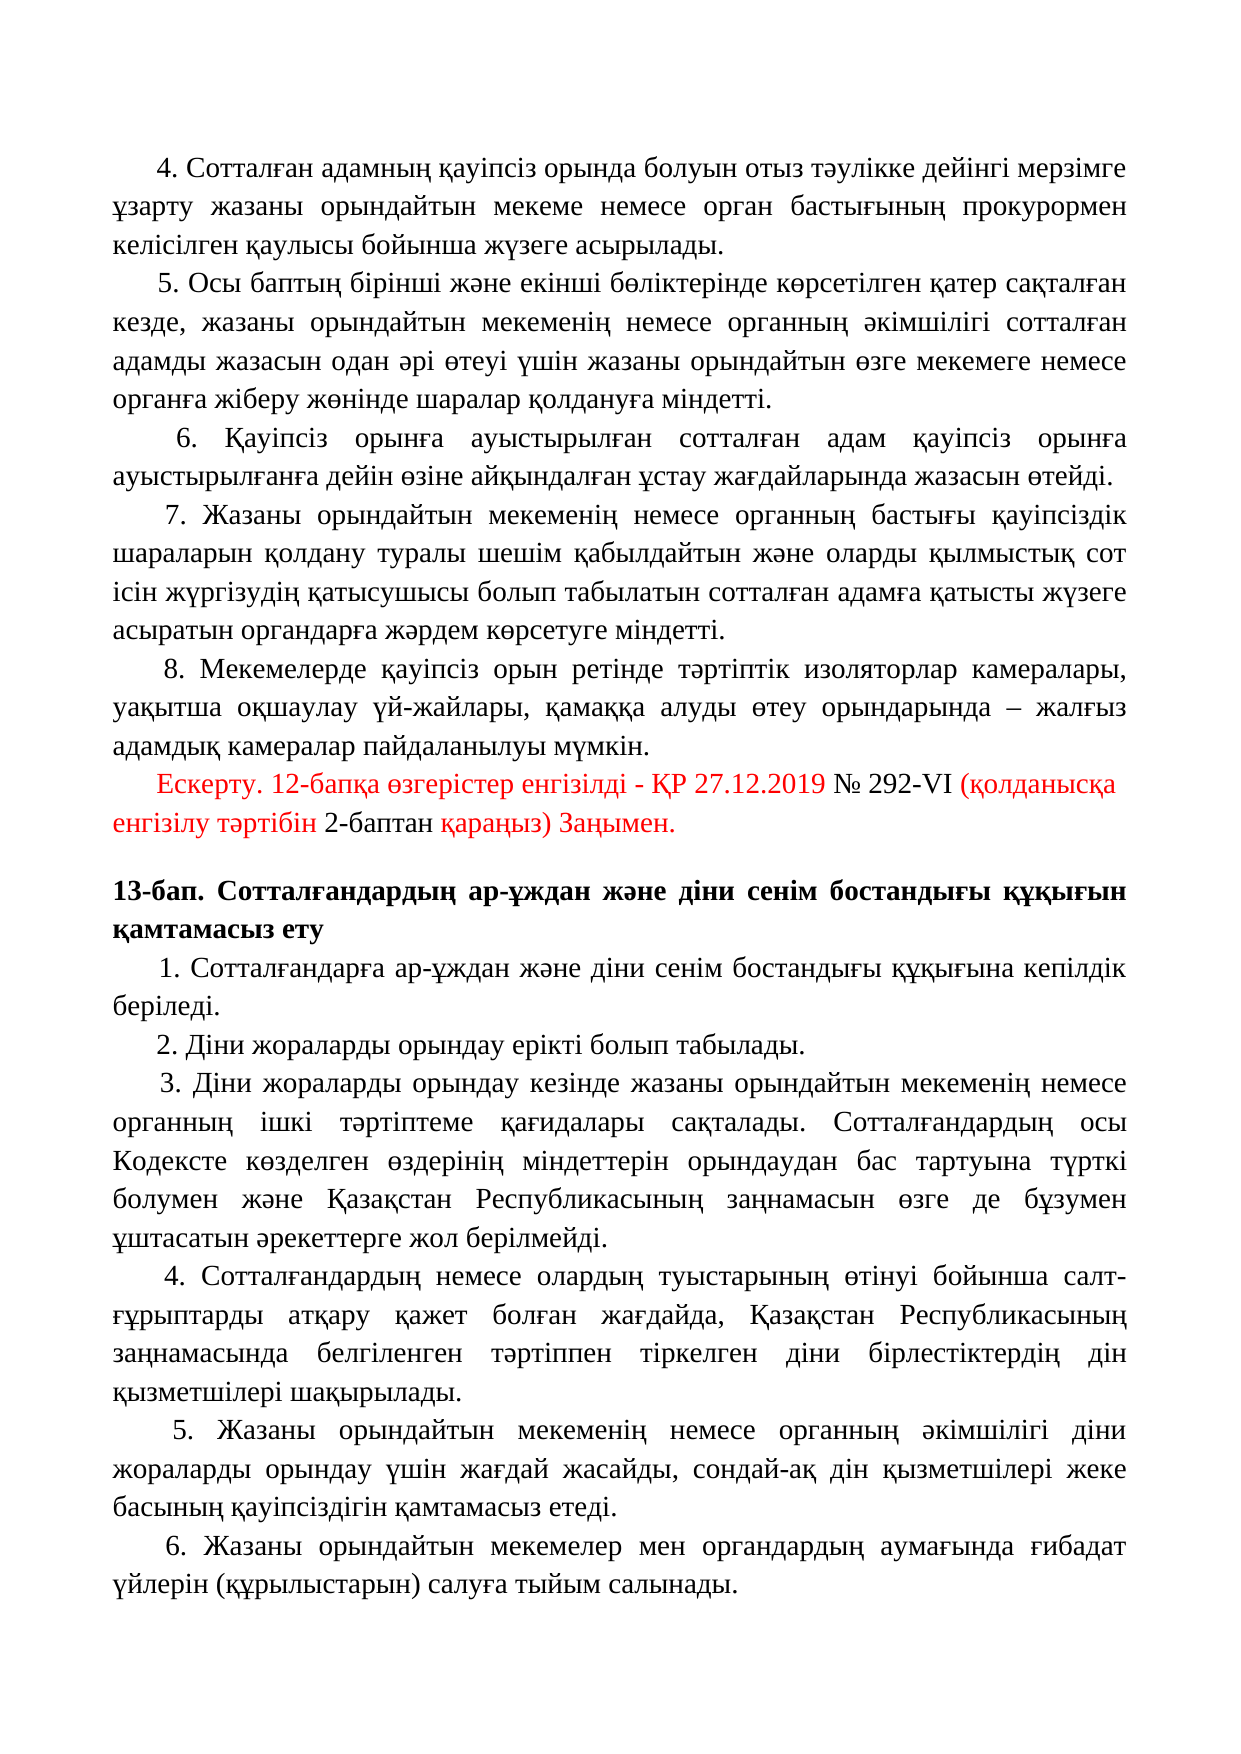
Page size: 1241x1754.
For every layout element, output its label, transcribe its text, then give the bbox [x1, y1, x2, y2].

text 1. Сотталғандарға ар-ұждан және діни сенім бостандығы құқығына кепілдік беріледі. [112, 950, 1128, 1022]
text 5. Осы баптың бірінші және екінші бөліктерінде көрсетілген қатер сақталған кезде, жазаны орындайтын мекеменің немесе органның әкімшілігі сотталған адамды жазасын одан әрі өтеуі үшін жазаны орындайтын өзге мекемеге немесе органға жіберу жөнінде шаралар қолдануға міндетті. [112, 266, 1128, 415]
text 13-бап. Сотталғандардың ар-ұждан және діни сенім бостандығы құқығын қамтамасыз ету [112, 873, 1128, 945]
text 2. Діни жораларды орындау ерікті болып табылады. [112, 1027, 1128, 1061]
text 6. Қауіпсіз орынға ауыстырылған сотталған адам қауіпсіз орынға ауыстырылғанға дейін өзіне айқындалған ұстау жағдайларында жазасын өтейді. [112, 420, 1128, 492]
text 4. Сотталған адамның қауіпсіз орында болуын отыз тәулікке дейінгі мерзімге ұзарту жазаны орындайтын мекеме немесе орган бастығының прокурормен келісілген қаулысы бойынша жүзеге асырылады. [112, 150, 1128, 261]
text 3. Діни жораларды орындау кезінде жазаны орындайтын мекеменің немесе органның ішкі тәртіптеме қағидалары сақталады. Сотталғандардың осы Кодексте көзделген өздерінің міндеттерін орындаудан бас тартуына түрткі болумен және Қазақстан Республикасының заңнамасын өзге де бұзумен ұштасатын әрекеттерге жол берілмейді. [112, 1066, 1128, 1253]
text 6. Жазаны орындайтын мекемелер мен органдардың аумағында ғибадат үйлерін (құрылыстарын) салуға тыйым салынады. [112, 1528, 1128, 1600]
text 7. Жазаны орындайтын мекеменің немесе органның бастығы қауіпсіздік шараларын қолдану туралы шешім қабылдайтын және оларды қылмыстық сот ісін жүргізудің қатысушысы болып табылатын сотталған адамға қатысты жүзеге асыратын органдарға жәрдем көрсетуге міндетті. [112, 497, 1128, 646]
text Ескерту. 12-бапқа өзгерістер енгізілді - ҚР 27.12.2019 № 292-VІ (қолданысқа енгізілу тәртібін 2-баптан қараңыз) Заңымен. [112, 767, 1128, 869]
text 8. Мекемелерде қауіпсіз орын ретінде тәртіптік изоляторлар камералары, уақытша оқшаулау үй-жайлары, қамаққа алуды өтеу орындарында – жалғыз адамдық камералар пайдаланылуы мүмкін. [112, 651, 1128, 762]
text 4. Сотталғандардың немесе олардың туыстарының өтінуі бойынша салт-ғұрыптарды атқару қажет болған жағдайда, Қазақстан Республикасының заңнамасында белгіленген тәртіппен тіркелген діни бірлестіктердің дін қызметшілері шақырылады. [112, 1258, 1128, 1407]
text 5. Жазаны орындайтын мекеменің немесе органның әкімшілігі діни жораларды орындау үшін жағдай жасайды, сондай-ақ дін қызметшілері жеке басының қауіпсіздігін қамтамасыз етеді. [112, 1412, 1128, 1523]
